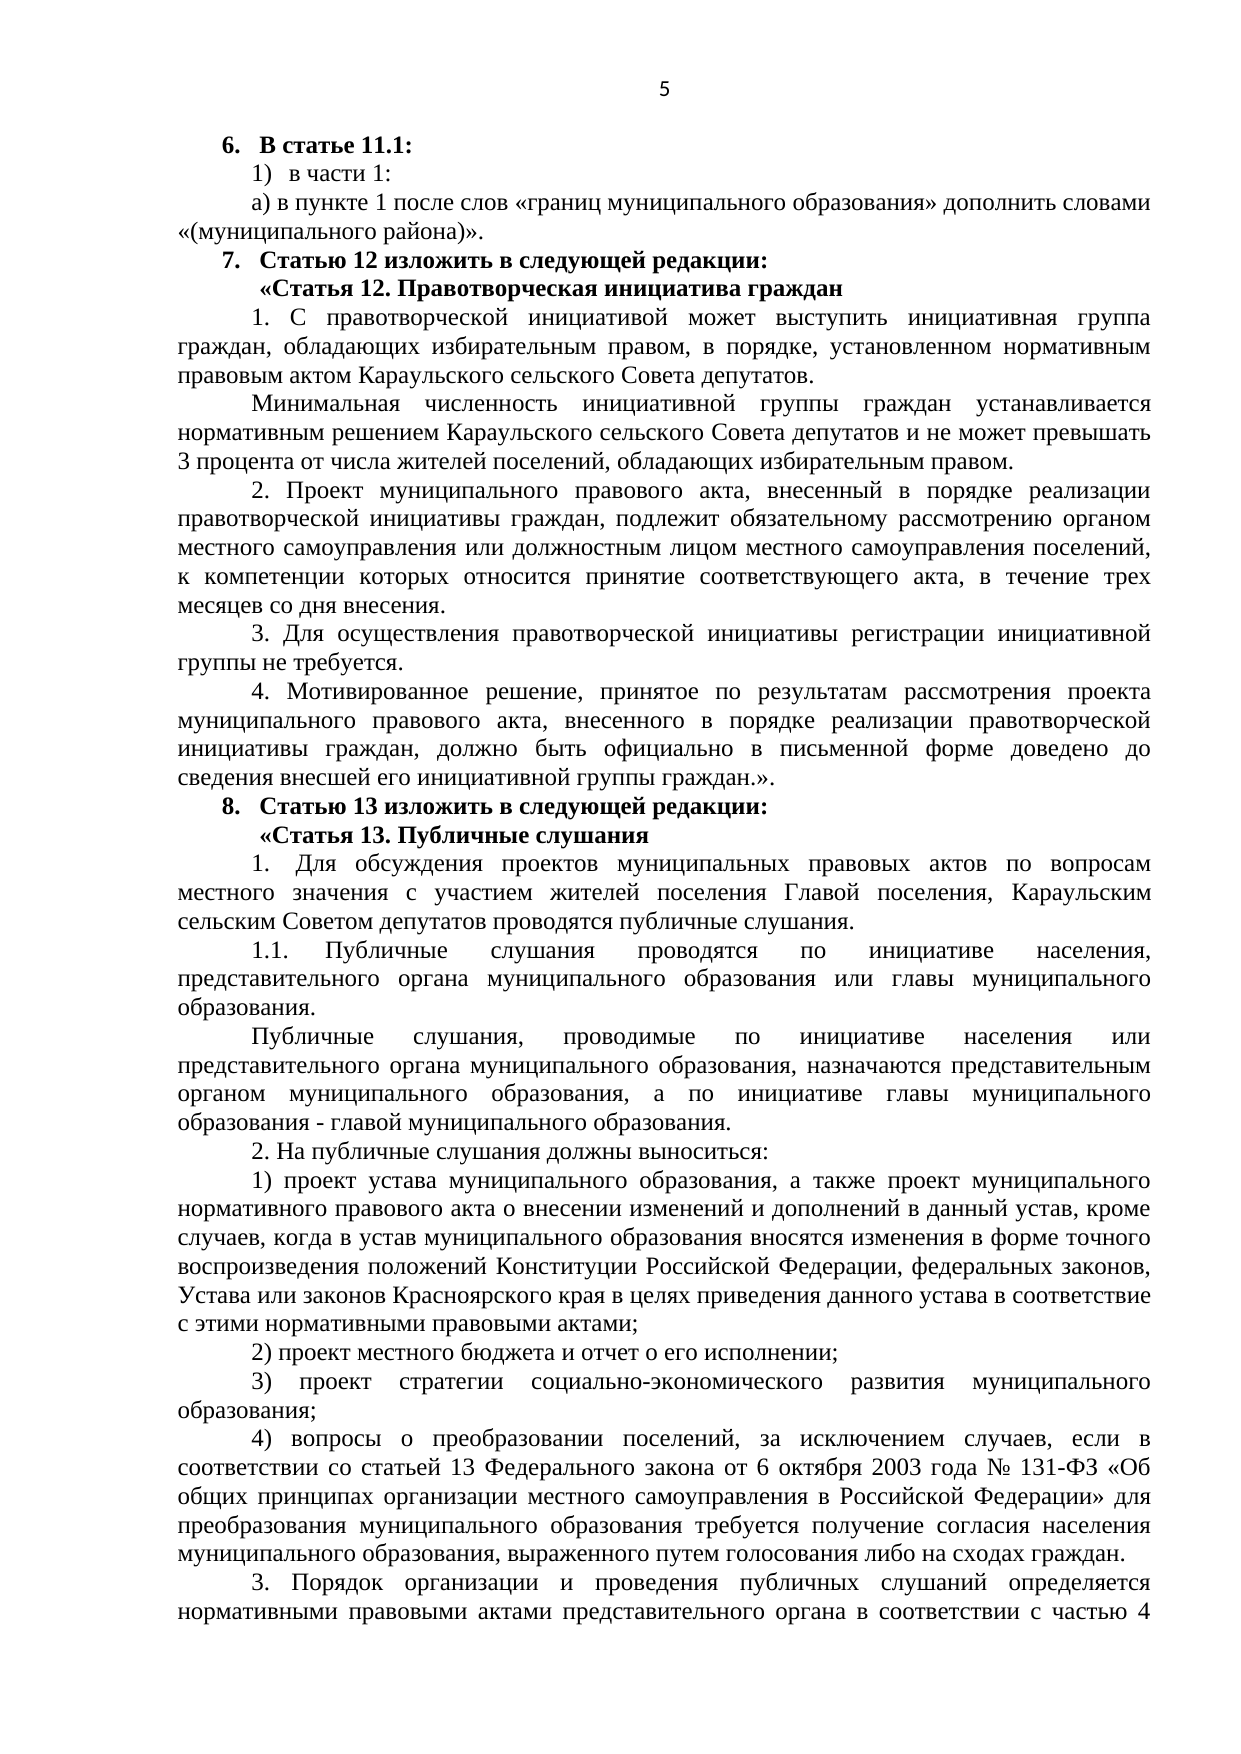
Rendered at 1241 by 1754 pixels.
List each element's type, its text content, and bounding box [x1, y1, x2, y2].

text «Статья 12. Правотворческая инициатива граждан [259, 273, 1152, 302]
list Статью 12 изложить в следующей редакции: [222, 245, 1152, 273]
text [177, 1567, 1152, 1625]
list в части 1: [251, 158, 1152, 187]
text Публичные слушания, проводимые по инициативе населения или представительного органа муниципального образования, назначаются представительным органом муниципального образования, а по инициативе главы муниципального образования - главой муниципального образования. [177, 1021, 1152, 1136]
text 2. На публичные слушания должны выноситься: [177, 1136, 1152, 1165]
text а) в пункте 1 после слов «границ муниципального образования» дополнить словами «(муниципального района)». [177, 187, 1152, 245]
list Статью 13 изложить в следующей редакции: [222, 791, 1152, 820]
text 4) вопросы о преобразовании поселений, за исключением случаев, если в соответствии со статьей 13 Федерального закона от 6 октября 2003 года № 131-ФЗ «Об общих принципах организации местного самоуправления в Российской Федерации» для преобразования муниципального образования требуется получение согласия населения муниципального образования, выраженного путем голосования либо на сходах граждан. [177, 1423, 1152, 1567]
text 1) проект устава муниципального образования, а также проект муниципального нормативного правового акта о внесении изменений и дополнений в данный устав, кроме случаев, когда в устав муниципального образования вносятся изменения в форме точного воспроизведения положений Конституции Российской Федерации, федеральных законов, Устава или законов Красноярского края в целях приведения данного устава в соответствие с этими нормативными правовыми актами; [177, 1165, 1152, 1337]
text 4. Мотивированное решение, принятое по результатам рассмотрения проекта муниципального правового акта, внесенного в порядке реализации правотворческой инициативы граждан, должно быть официально в письменной форме доведено до сведения внесшей его инициативной группы граждан.». [177, 676, 1152, 791]
list Для обсуждения проектов муниципальных правовых актов по вопросам местного значения с участием жителей поселения Главой поселения, Караульским сельским Советом депутатов проводятся публичные слушания. [177, 848, 1152, 935]
text Минимальная численность инициативной группы граждан устанавливается нормативным решением Караульского сельского Совета депутатов и не может превышать 3 процента от числа жителей поселений, обладающих избирательным правом. [177, 388, 1152, 475]
text 2) проект местного бюджета и отчет о его исполнении; [177, 1337, 1152, 1366]
text 2. Проект муниципального правового акта, внесенный в порядке реализации правотворческой инициативы граждан, подлежит обязательному рассмотрению органом местного самоуправления или должностным лицом местного самоуправления поселений, к компетенции которых относится принятие соответствующего акта, в течение трех месяцев со дня внесения. [177, 475, 1152, 618]
text 1. С правотворческой инициативой может выступить инициативная группа граждан, обладающих избирательным правом, в порядке, установленном нормативным правовым актом Караульского сельского Совета депутатов. [177, 302, 1152, 388]
text 3) проект стратегии социально-экономического развития муниципального образования; [177, 1366, 1152, 1423]
list В статье 11.1: [222, 130, 1152, 158]
text 3. Для осуществления правотворческой инициативы регистрации инициативной группы не требуется. [177, 618, 1152, 676]
text «Статья 13. Публичные слушания [185, 820, 1152, 848]
text 1.1. Публичные слушания проводятся по инициативе населения, представительного органа муниципального образования или главы муниципального образования. [177, 935, 1152, 1021]
